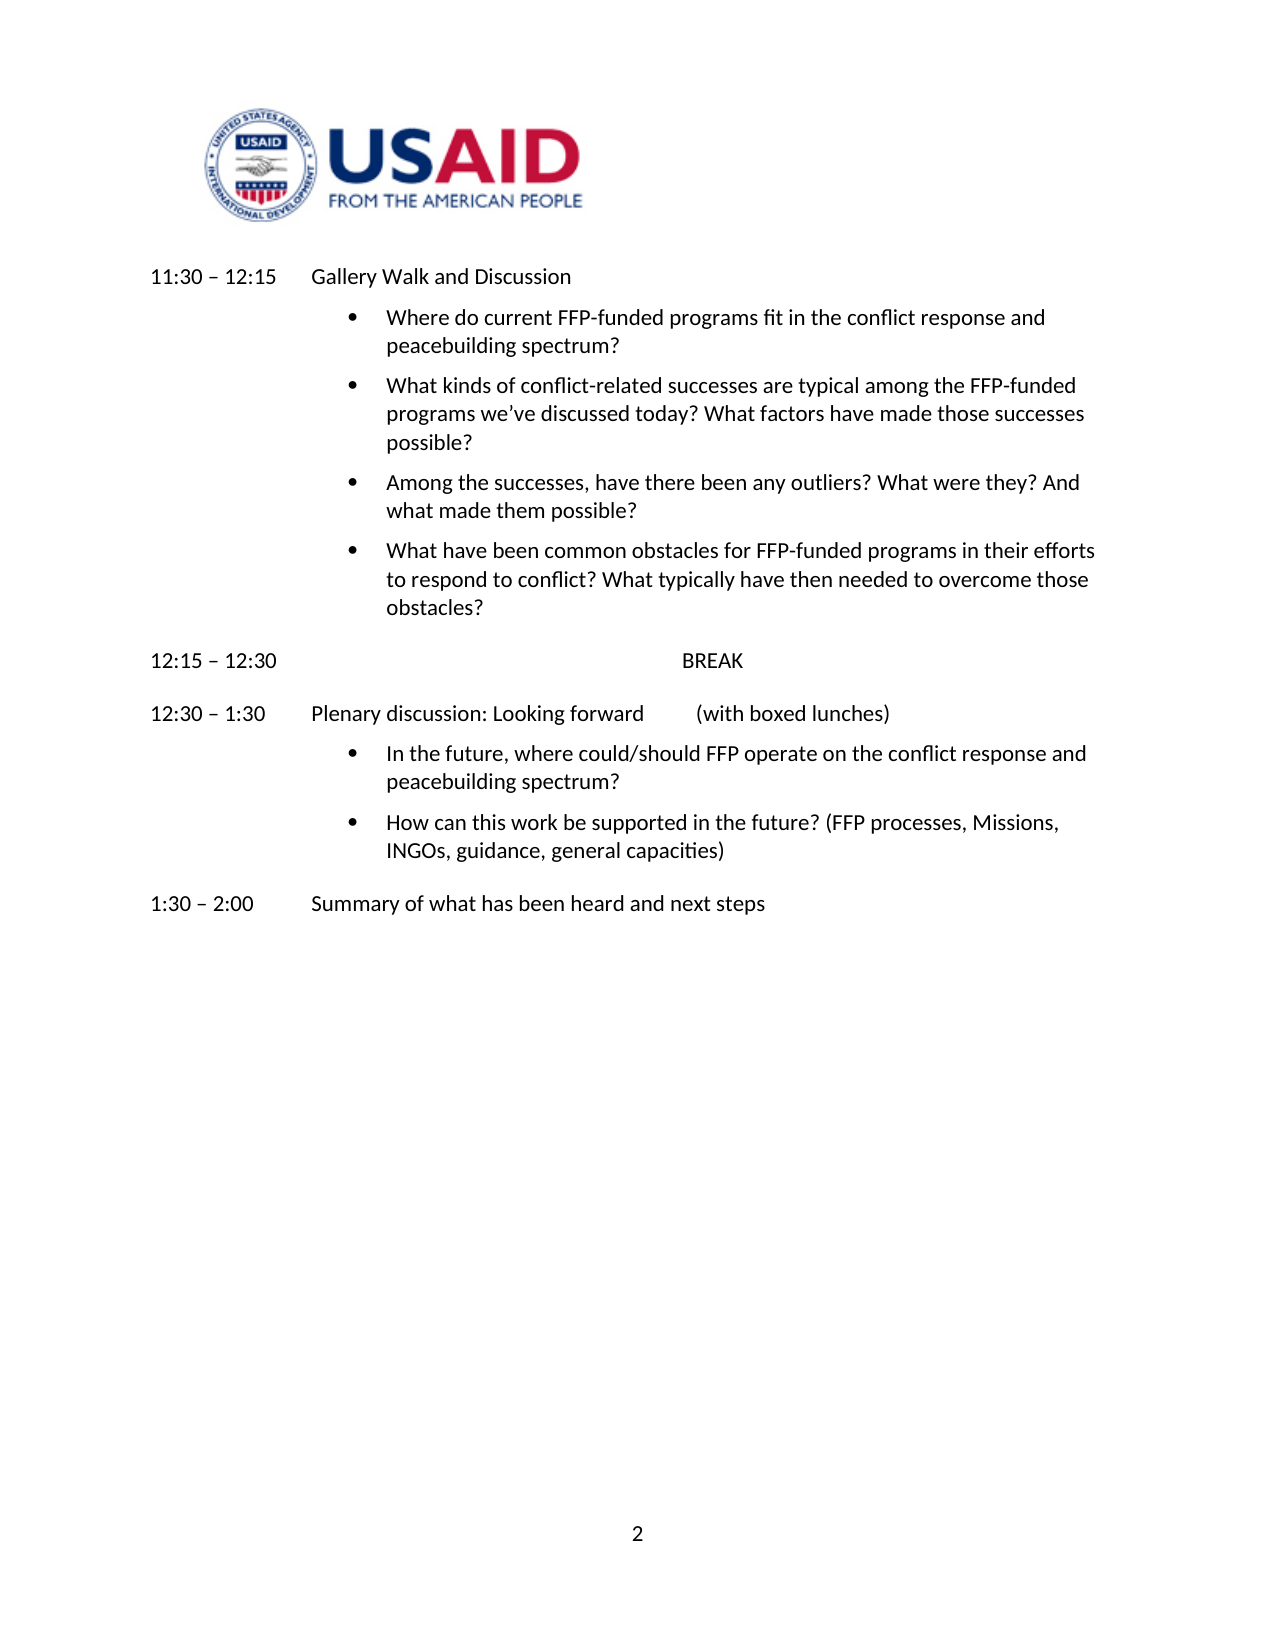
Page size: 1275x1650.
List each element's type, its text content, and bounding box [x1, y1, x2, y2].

table_header 11:30 – 12:15 [139, 263, 300, 646]
table_cell Plenary discussion: Looking forward (with boxed lunches) In the future, where could/should FFP operate on the conflict response and peacebuilding spectrum? How can this work be supported in the future? (FFP processes, Missions, INGOs, guidance, general capacities) [300, 699, 1125, 889]
table_cell 12:30 – 1:30 [139, 699, 300, 889]
picture [150, 75, 636, 263]
table_cell 1:30 – 2:00 [139, 889, 300, 942]
table_header Gallery Walk and Discussion Where do current FFP-funded programs fit in the conflict response and peacebuilding spectrum? What kinds of conflict-related successes are typical among the FFP-funded programs we’ve discussed today? What factors have made those successes possible? Among the successes, have there been any outliers? What were they? And what made them possible? What have been common obstacles for FFP-funded programs in their efforts to respond to conflict? What typically have then needed to overcome those obstacles? [300, 263, 1125, 646]
table_cell 12:15 – 12:30 [139, 646, 300, 699]
table_cell Summary of what has been heard and next steps [300, 889, 1125, 942]
table_cell BREAK [300, 646, 1125, 699]
